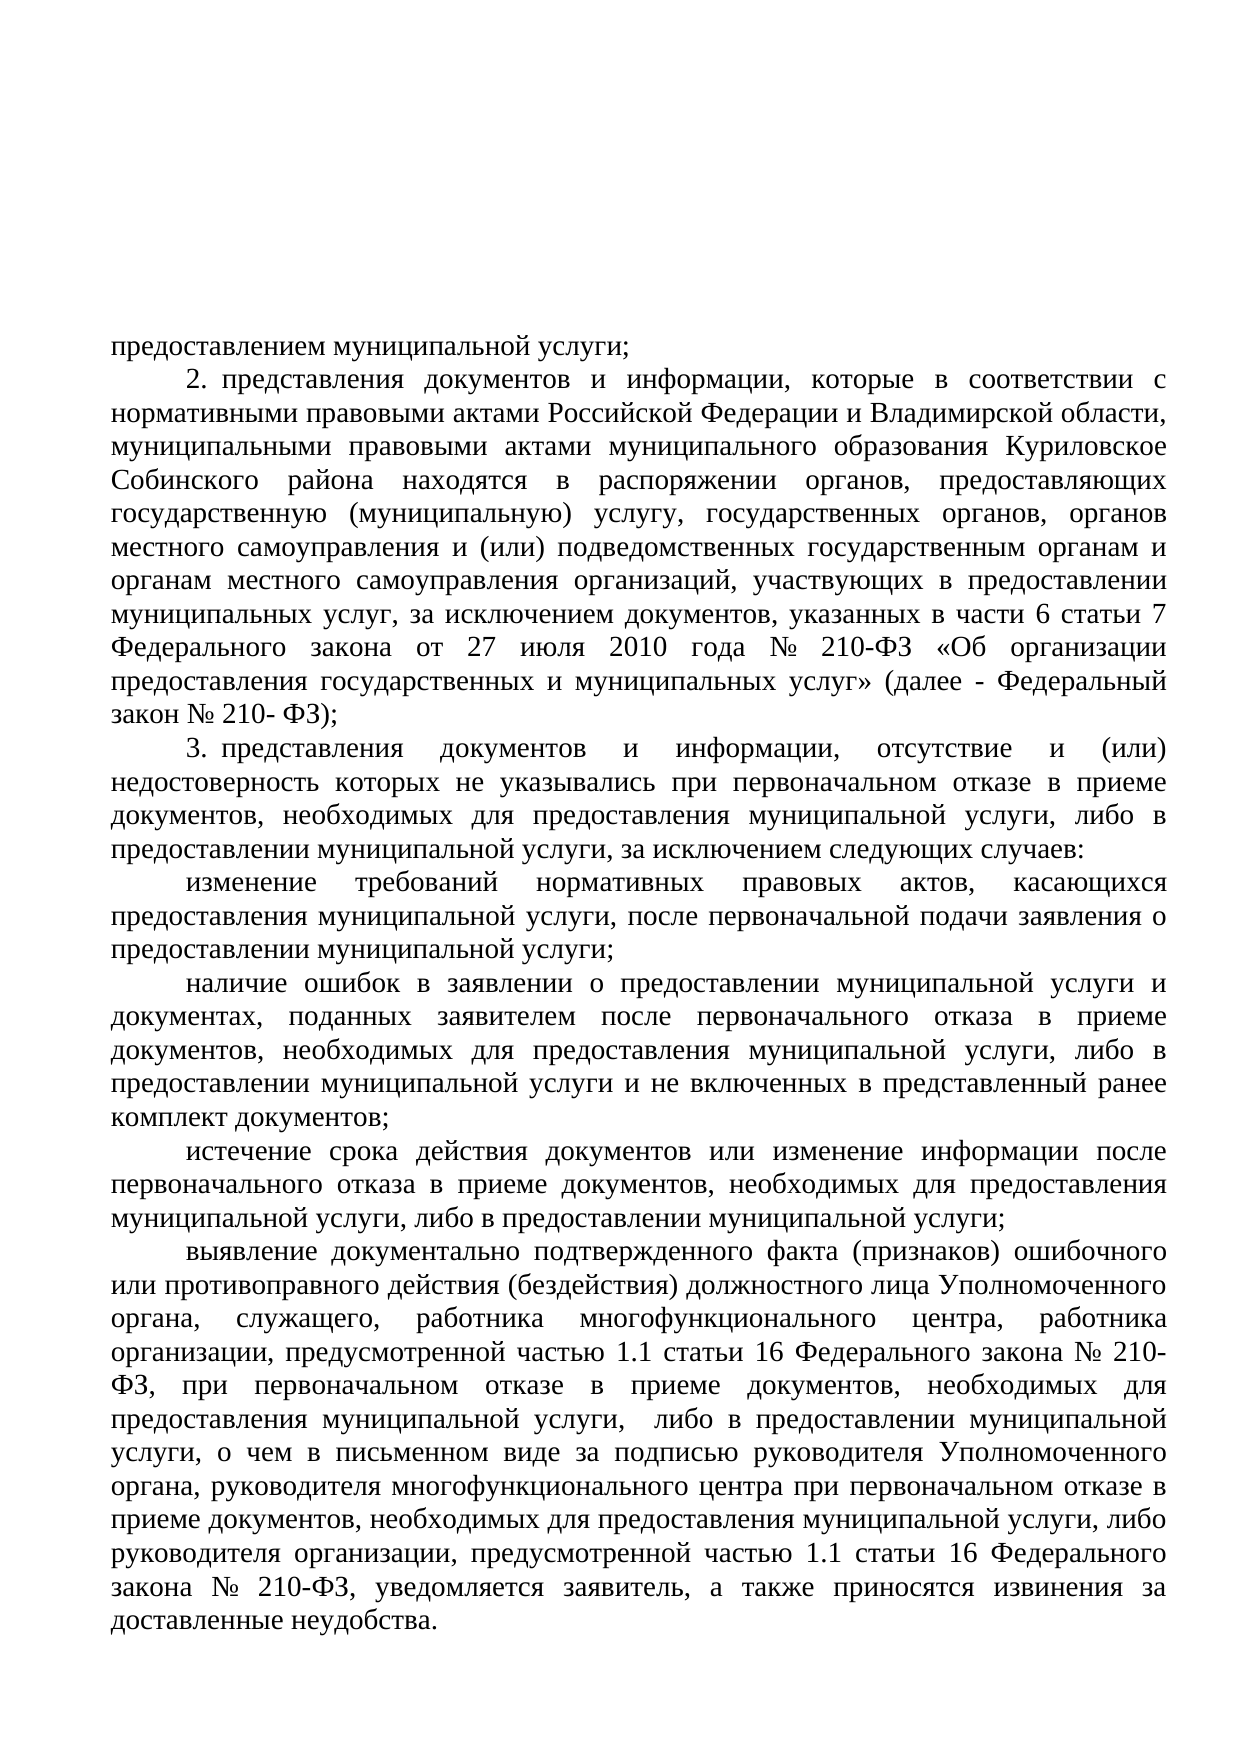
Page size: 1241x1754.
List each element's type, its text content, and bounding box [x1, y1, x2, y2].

text наличие ошибок в заявлении о предоставлении муниципальной услуги и документах, поданных заявителем после первоначального отказа в приеме документов, необходимых для предоставления муниципальной услуги, либо в предоставлении муниципальной услуги и не включенных в представленный ранее комплект документов; [111, 965, 1168, 1133]
list представления документов и информации, которые в соответствии с нормативными правовыми актами Российской Федерации и Владимирской области, муниципальными правовыми актами муниципального образования Куриловское Собинского района находятся в распоряжении органов, предоставляющих государственную (муниципальную) услугу, государственных органов, органов местного самоуправления и (или) подведомственных государственным органам и органам местного самоуправления организаций, участвующих в предоставлении муниципальных услуг, за исключением документов, указанных в части 6 статьи 7 Федерального закона от 27 июля 2010 года № 210-ФЗ «Об организации предоставления государственных и муниципальных услуг» (далее - Федеральный закон № 210- ФЗ); [111, 361, 1168, 730]
text истечение срока действия документов или изменение информации после первоначального отказа в приеме документов, необходимых для предоставления муниципальной услуги, либо в предоставлении муниципальной услуги; [111, 1133, 1168, 1233]
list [111, 328, 1168, 361]
list представления документов и информации, отсутствие и (или) недостоверность которых не указывались при первоначальном отказе в приеме документов, необходимых для предоставления муниципальной услуги, либо в предоставлении муниципальной услуги, за исключением следующих случаев: [111, 730, 1168, 864]
text изменение требований нормативных правовых актов, касающихся предоставления муниципальной услуги, после первоначальной подачи заявления о предоставлении муниципальной услуги; [111, 864, 1168, 965]
text выявление документально подтвержденного факта (признаков) ошибочного или противоправного действия (бездействия) должностного лица Уполномоченного органа, служащего, работника многофункционального центра, работника организации, предусмотренной частью 1.1 статьи 16 Федерального закона № 210-ФЗ, при первоначальном отказе в приеме документов, необходимых для предоставления муниципальной услуги, либо в предоставлении муниципальной услуги, о чем в письменном виде за подписью руководителя Уполномоченного органа, руководителя многофункционального центра при первоначальном отказе в приеме документов, необходимых для предоставления муниципальной услуги, либо руководителя организации, предусмотренной частью 1.1 статьи 16 Федерального закона № 210-ФЗ, уведомляется заявитель, а также приносятся извинения за доставленные неудобства. [111, 1233, 1168, 1636]
